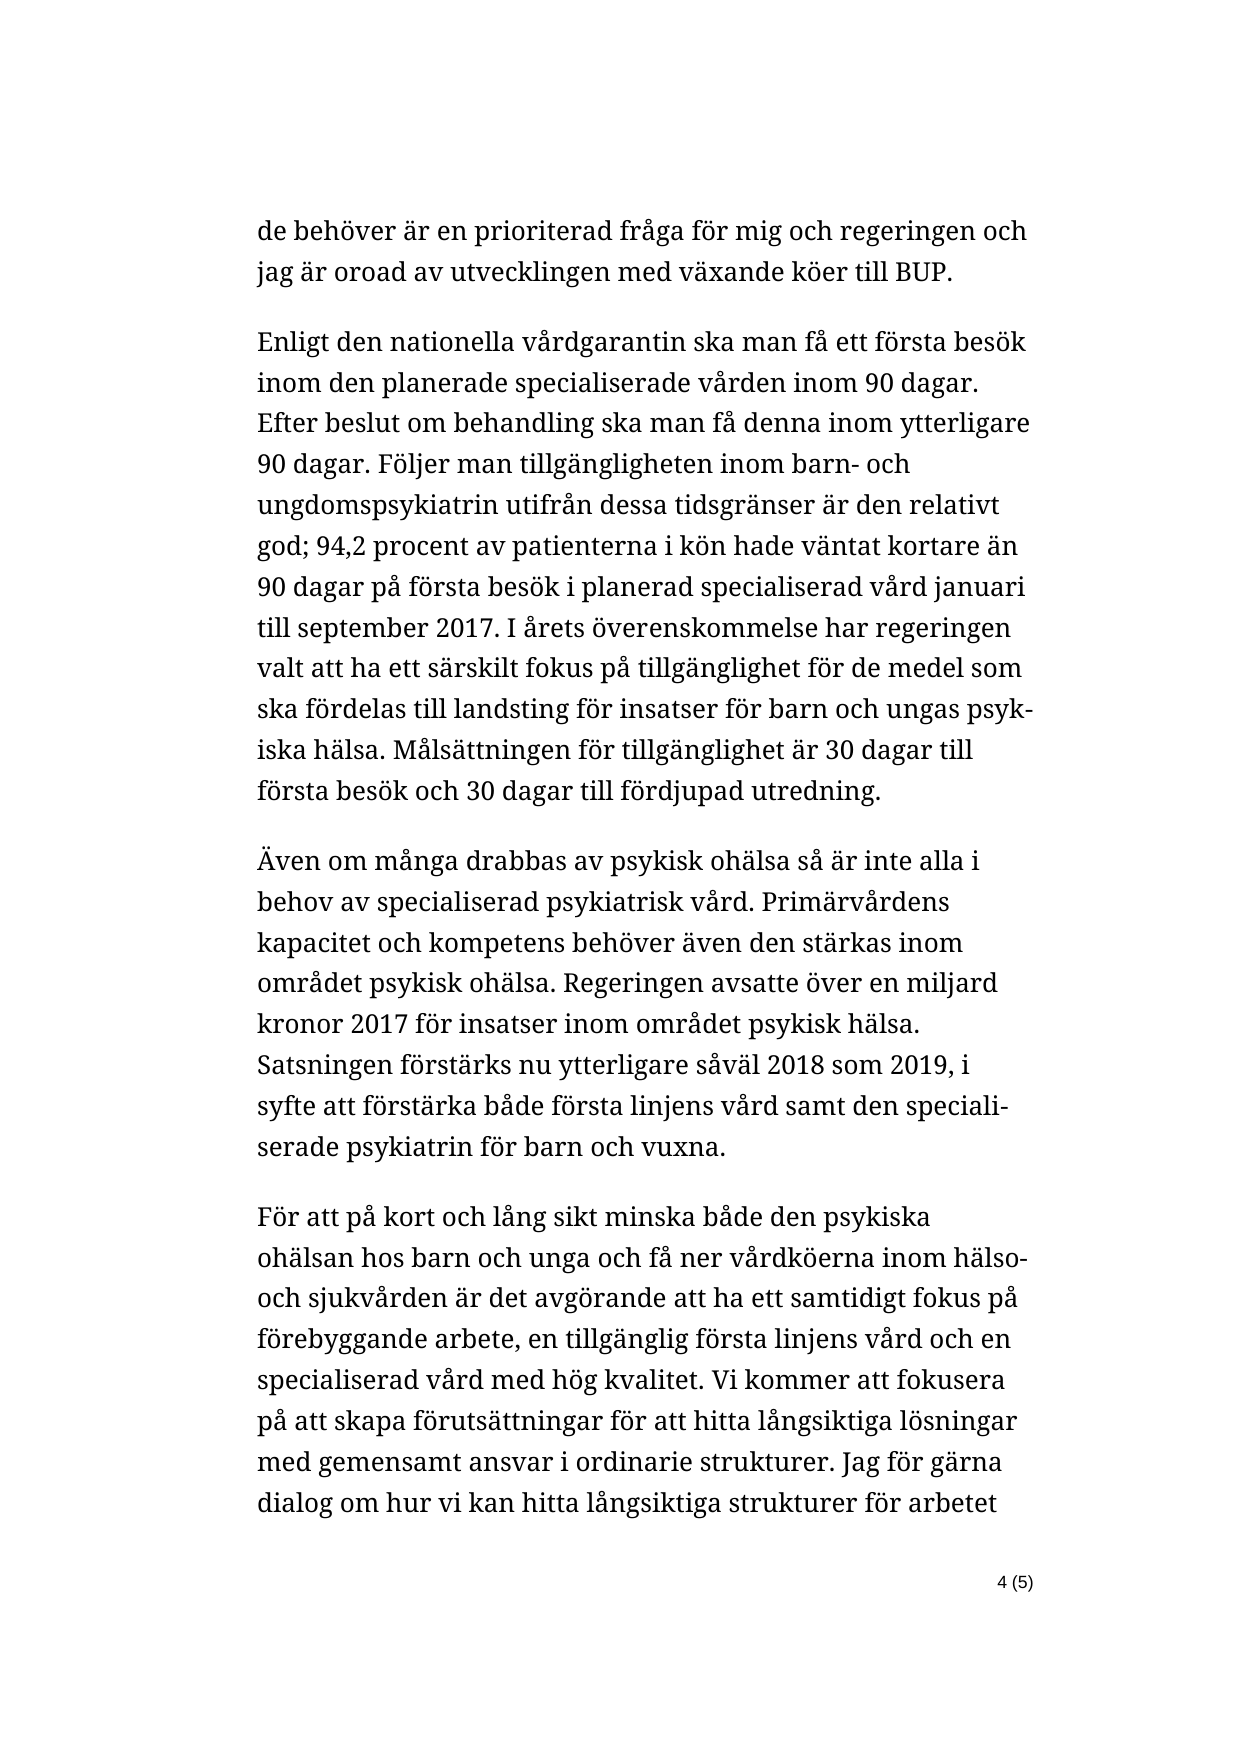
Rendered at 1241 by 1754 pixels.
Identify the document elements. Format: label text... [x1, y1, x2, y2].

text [257, 213, 1033, 289]
text Enligt den nationella vårdgarantin ska man få ett första besök inom den planerade specialiserade vården inom 90 dagar. Efter beslut om behandling ska man få denna inom ytterligare 90 dagar. Följer man tillgängligheten inom barn- och ungdomspsykiatrin utifrån dessa tidsgränser är den relativt god; 94,2 procent av patienterna i kön hade väntat kortare än 90 dagar på första besök i planerad specialiserad vård januari till september 2017. I årets överenskommelse har regeringen valt att ha ett särskilt fokus på tillgänglighet för de medel som ska fördelas till landsting för insatser för barn och ungas psykiska hälsa. Målsättningen för tillgänglighet är 30 dagar till första besök och 30 dagar till fördjupad utredning. [257, 323, 1033, 808]
text Även om många drabbas av psykisk ohälsa så är inte alla i behov av specialiserad psykiatrisk vård. Primärvårdens kapacitet och kompetens behöver även den stärkas inom området psykisk ohälsa. Regeringen avsatte över en miljard kronor 2017 för insatser inom området psykisk hälsa. Satsningen förstärks nu ytterligare såväl 2018 som 2019, i syfte att förstärka både första linjens vård samt den specialiserade psykiatrin för barn och vuxna. [257, 843, 1033, 1164]
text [257, 1198, 1033, 1520]
